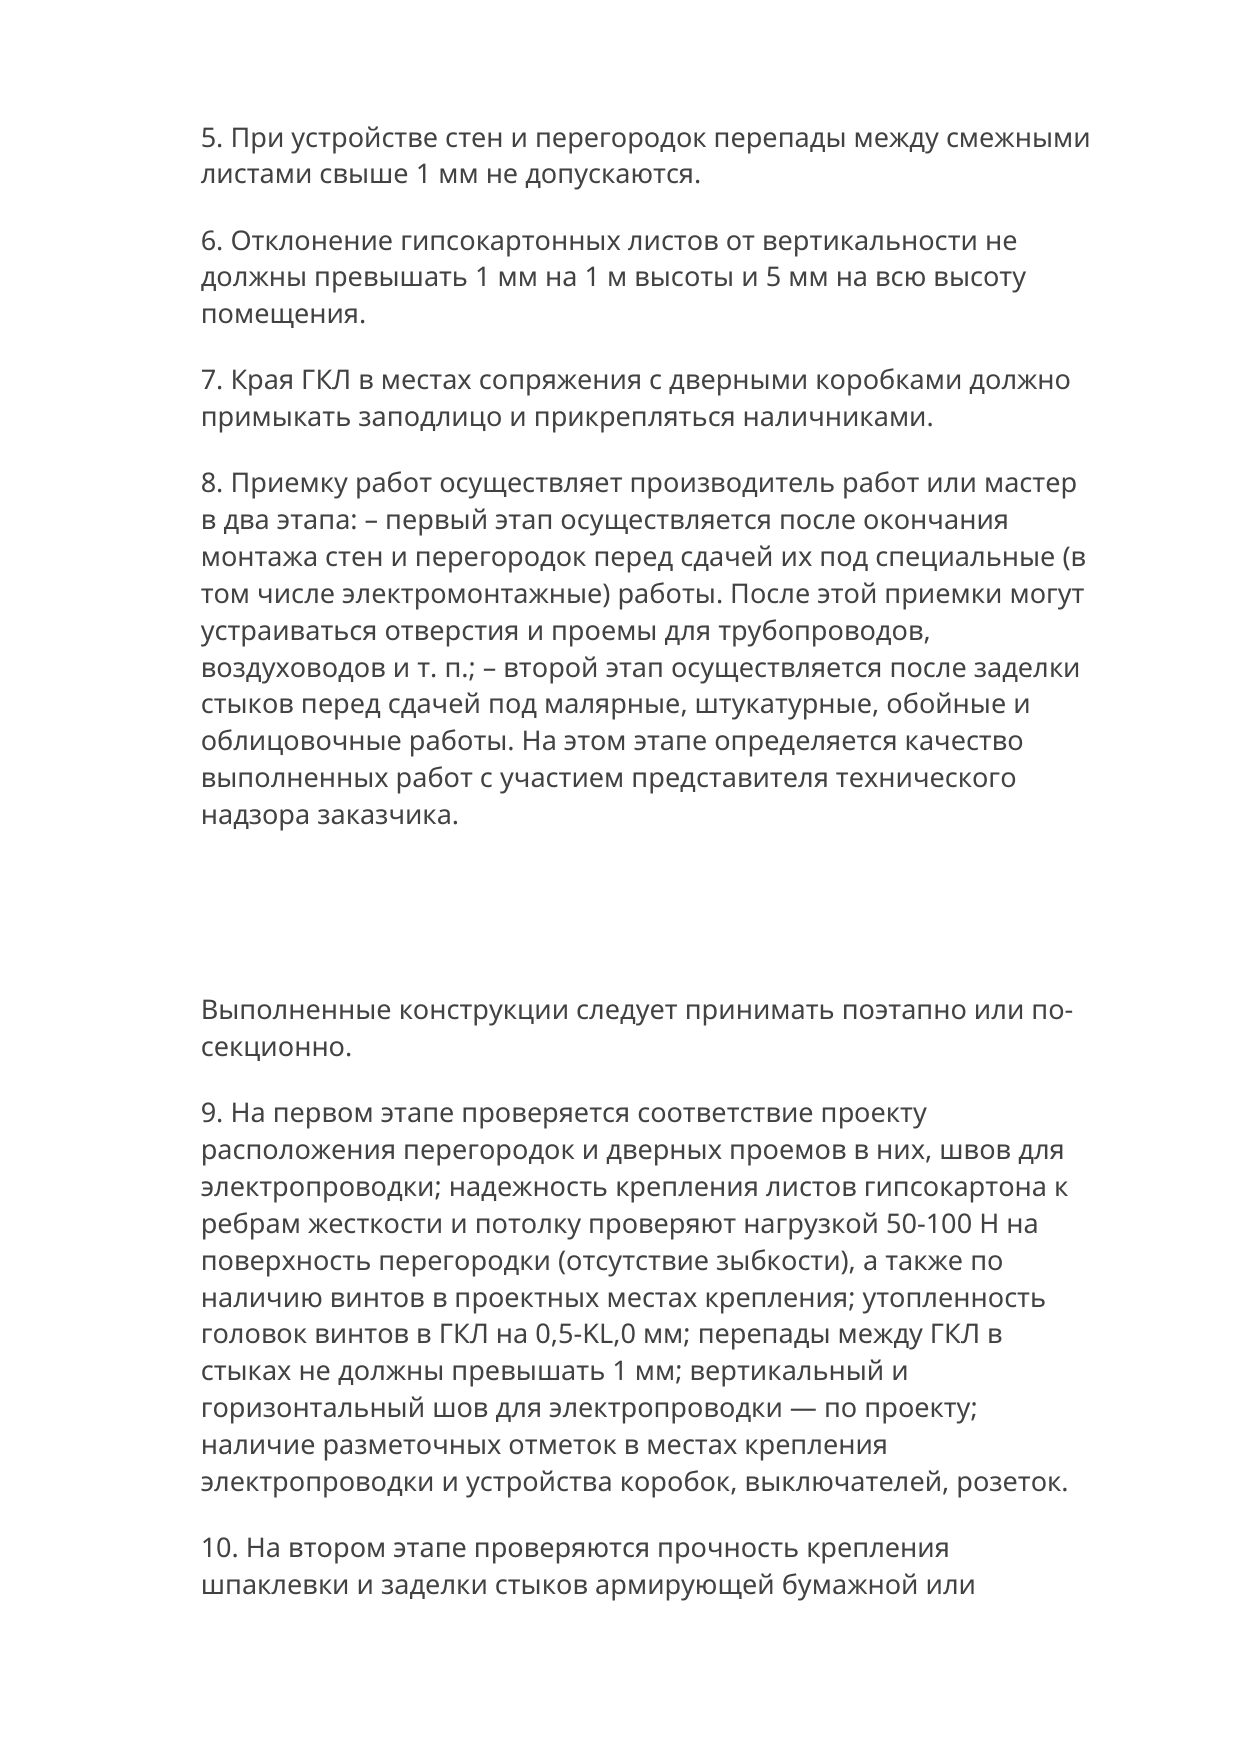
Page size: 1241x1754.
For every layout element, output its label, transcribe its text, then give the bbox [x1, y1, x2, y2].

text 8. Приемку работ осуществляет производитель работ или мастер в два этапа: – первый этап осуществляется после окончания монтажа стен и перегородок перед сдачей их под специальные (в том числе электромонтажные) работы. После этой приемки могут устраиваться отверстия и проемы для трубопроводов, воздуховодов и т. п.; – второй этап осуществляется после заделки стыков перед сдачей под малярные, штукатурные, обойные и облицовочные работы. На этом этапе определяется качество выполненных работ с участием представителя технического надзора заказчика. [201, 464, 1097, 832]
text 6. Отклонение гипсокартонных листов от вертикальности не должны превышать 1 мм на 1 м высоты и 5 мм на всю высоту помещения. [201, 221, 1097, 332]
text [201, 1528, 1097, 1602]
text 9. На первом этапе проверяется соответствие проекту расположения перегородок и дверных проемов в них, швов для электропроводки; надежность крепления листов гипсокартона к ребрам жесткости и потолку проверяют нагрузкой 50-100 Н на поверхность перегородки (отсутствие зыбкости), а также по наличию винтов в проектных местах крепления; утопленность головок винтов в ГКЛ на 0,5-KL,0 мм; перепады между ГКЛ в стыках не должны превышать 1 мм; вертикальный и горизонтальный шов для электропроводки — по проекту; наличие разметочных отметок в местах крепления электропроводки и устройства коробок, выключателей, розеток. [201, 1094, 1097, 1499]
text 5. При устройстве стен и перегородок перепады между смежными листами свыше 1 мм не допускаются. [201, 118, 1097, 192]
text 7. Края ГКЛ в местах сопряжения с дверными коробками должно примыкать заподлицо и прикрепляться наличниками. [201, 361, 1097, 434]
text Выполненные конструкции следует принимать поэтапно или по- секционно. [201, 991, 1097, 1064]
